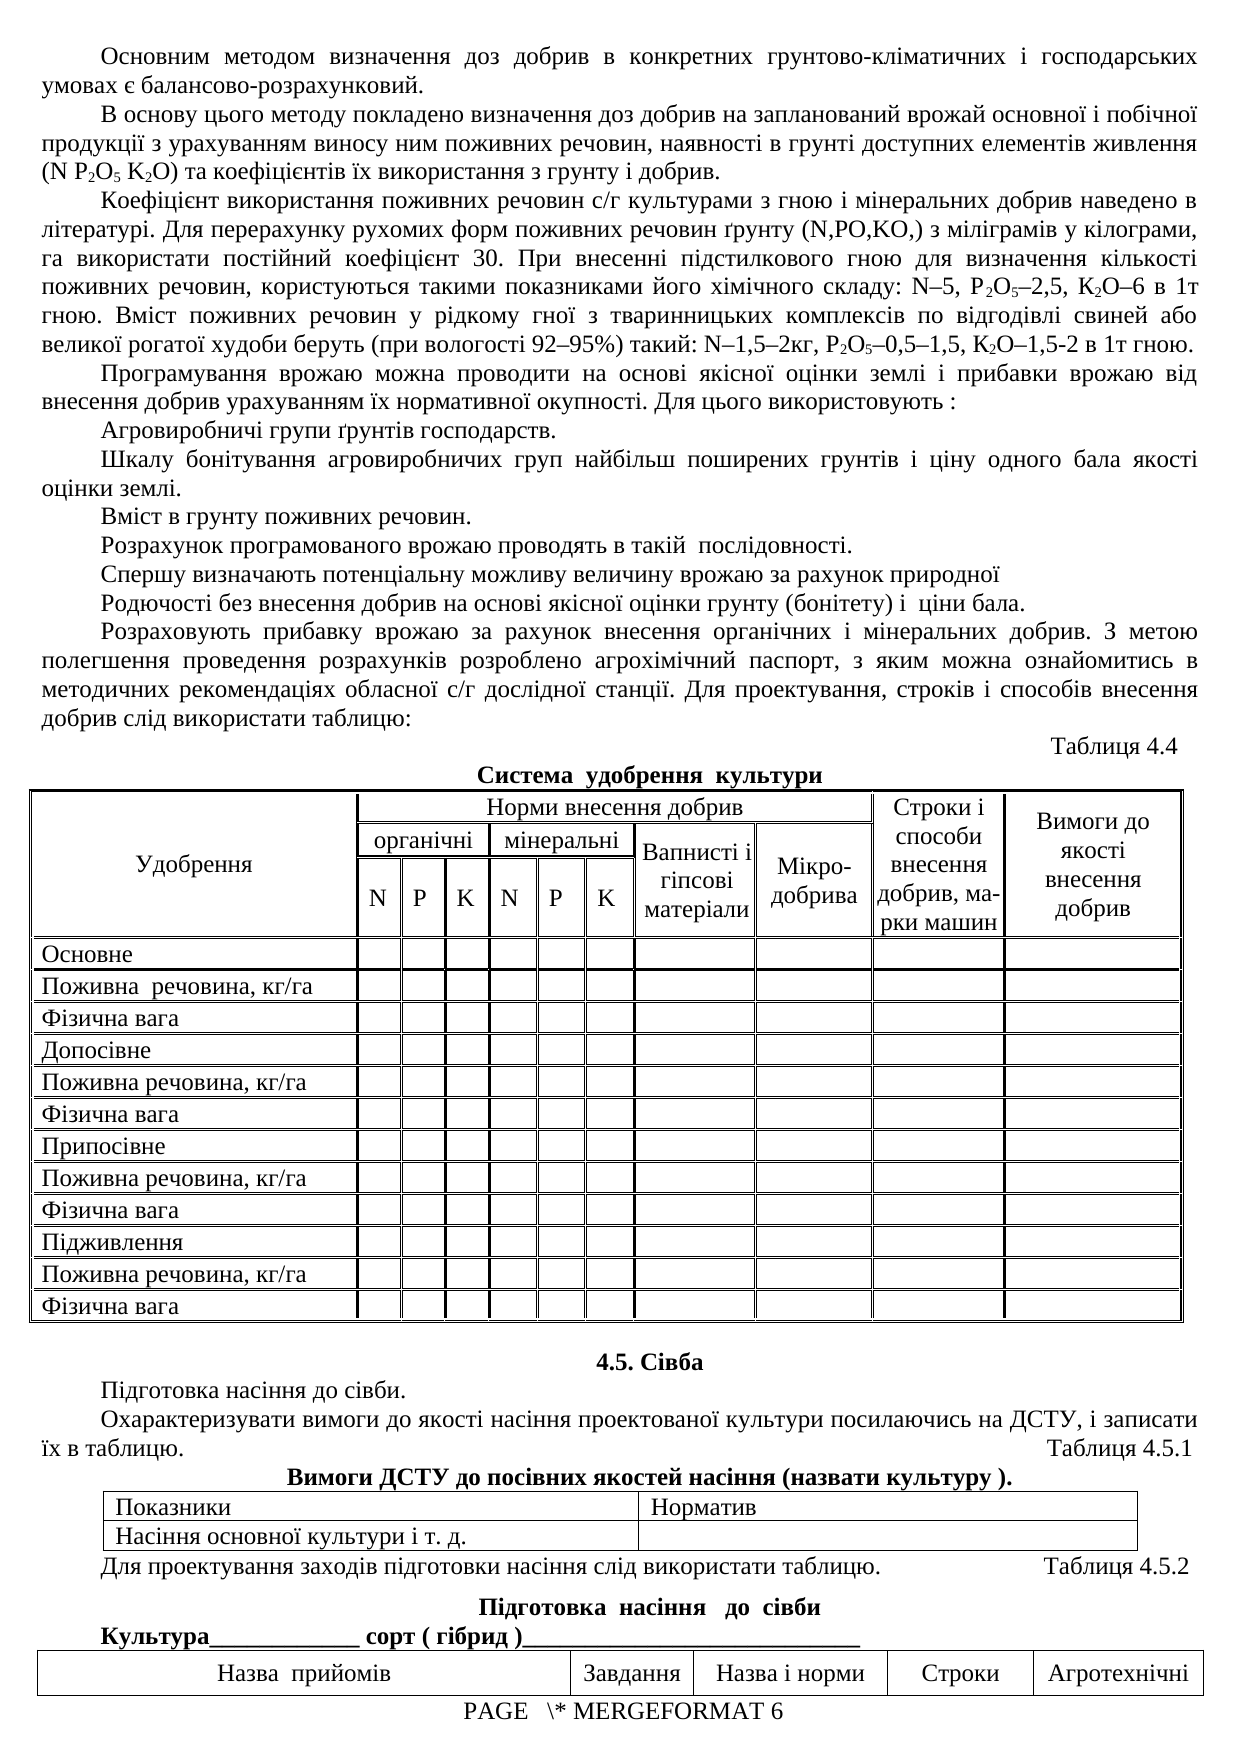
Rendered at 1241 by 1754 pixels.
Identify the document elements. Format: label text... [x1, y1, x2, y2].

table_cell [489, 1291, 537, 1319]
table_cell Припосівне [30, 1128, 357, 1160]
table_cell [1004, 936, 1182, 968]
table_cell [539, 1035, 584, 1064]
table_cell [447, 1227, 488, 1256]
table_cell [539, 1227, 584, 1256]
table_cell [491, 1099, 536, 1128]
table_cell [359, 1195, 400, 1224]
table_cell [447, 1099, 488, 1128]
text Підготовка насіння до сівби [41, 1592, 1199, 1621]
table_cell [539, 1163, 584, 1192]
text Спершу визначають потенціальну можливу величину врожаю за рахунок природної [41, 559, 1199, 588]
text Розрахунок програмованого врожаю проводять в такій послідовності. [41, 530, 1199, 559]
table_cell Основне [30, 936, 357, 968]
table_cell [757, 971, 871, 1000]
table_cell [636, 939, 754, 968]
table_cell [636, 1131, 754, 1160]
table_cell [1004, 1160, 1182, 1192]
table_header Агротехнічні вимоги [1034, 1651, 1203, 1695]
table_cell [587, 1259, 633, 1288]
table_header Назва прийомів [38, 1651, 570, 1695]
text В основу цього методу покладено визначення доз добрив на запланований врожай основної і побічної продукції з урахуванням виносу ним поживних речовин, наявності в грунті доступних елементів живлення (N P2O5 K2O) та коефіцієнтів їх використання з грунту і добрив. [41, 99, 1199, 185]
table_cell [587, 1099, 633, 1128]
table_cell [636, 971, 754, 1000]
table_cell [636, 1195, 754, 1224]
table_cell [401, 1291, 445, 1319]
table_cell [874, 1259, 1003, 1288]
table_cell [757, 1163, 871, 1192]
table_cell [403, 1099, 444, 1128]
table_cell [447, 939, 488, 968]
table_cell [757, 939, 871, 968]
table_cell [539, 1003, 584, 1032]
table_cell [447, 1131, 488, 1160]
table_cell [587, 971, 633, 1000]
table_cell [587, 1163, 633, 1192]
table_cell [874, 1067, 1003, 1096]
table_header Вимоги до якості внесення добрив [1004, 792, 1180, 936]
table_cell [491, 1195, 536, 1224]
table_cell [403, 1227, 444, 1256]
table_cell [636, 1035, 754, 1064]
table_cell [874, 1131, 1003, 1160]
table_cell [636, 1099, 754, 1128]
table_cell [1004, 1128, 1182, 1160]
table_cell [359, 939, 400, 968]
table_cell [359, 1131, 400, 1160]
table_cell [873, 1291, 1004, 1319]
table_cell [445, 1291, 489, 1319]
table_cell [587, 939, 633, 968]
table_header Норматив [639, 1492, 1137, 1520]
text Для проектування заходів підготовки насіння слід використати таблицю. Таблиця 4.5.2 [41, 1551, 1199, 1580]
table_cell K [447, 859, 488, 936]
table_cell [359, 1035, 400, 1064]
table_header Норми внесення добрив [357, 792, 872, 821]
table_cell P [403, 859, 444, 936]
table_cell [357, 1291, 401, 1319]
table_cell [447, 1259, 488, 1288]
text Охарактеризувати вимоги до якості насіння проектованої культури посилаючись на ДСТУ, і записати їх в таблицю. Таблиця 4.5.1 [41, 1404, 1199, 1462]
table_cell [1004, 1000, 1182, 1032]
table_cell [1004, 1256, 1182, 1288]
table_cell Поживна речовина, кг/га [30, 968, 356, 1000]
table_cell Поживна речовина, кг/га [30, 1160, 357, 1192]
table_cell [403, 1195, 444, 1224]
table_cell [491, 1259, 536, 1288]
table_header Удобрення [32, 792, 357, 936]
table_cell [1004, 1064, 1182, 1096]
table_cell [491, 1003, 536, 1032]
table_cell [539, 1259, 584, 1288]
table_cell [539, 1131, 584, 1160]
table_cell [587, 1035, 633, 1064]
table_cell [359, 1227, 400, 1256]
table_cell [1004, 1032, 1182, 1064]
table_cell [639, 1521, 1137, 1550]
table_header Завдання прийомів [571, 1651, 693, 1695]
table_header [694, 1651, 887, 1695]
table_cell Підживлення [30, 1224, 357, 1256]
table_cell [636, 1227, 754, 1256]
table_cell [757, 1035, 871, 1064]
table_cell Насіння основної культури і т. д. [104, 1521, 638, 1550]
table_cell [403, 1003, 444, 1032]
table_cell [539, 1195, 584, 1224]
table_cell [403, 939, 444, 968]
text Таблиця 4.4 [41, 731, 1199, 760]
table_cell [587, 1227, 633, 1256]
table_cell [1004, 1192, 1182, 1224]
text Коефіцієнт використання поживних речовин с/г культурами з гною і мінеральних добрив наведено в літературі. Для перерахунку рухомих форм поживних речовин ґрунту (N,PO,KO,) з міліграмів у кілограми, га використати постійний коефіцієнт 30. При внесенні підстилкового гною для визначення кількості поживних речовин, користуються такими показниками його хімічного складу: N–5, P2O5–2,5, К2О–6 в 1т гною. Вміст поживних речовин у рідкому гної з тваринницьких комплексів по відгодівлі свиней або великої рогатої худоби беруть (при вологості 92–95%) такий: N–1,5–2кг, P2O5–0,5–1,5, К2О–1,5-2 в 1т гною. [41, 185, 1199, 358]
table_cell [491, 1067, 536, 1096]
table_cell N [359, 859, 400, 936]
table_cell [587, 1003, 633, 1032]
table_cell [403, 971, 444, 1000]
table_cell [1004, 1224, 1182, 1256]
table_cell Допосівне [30, 1032, 357, 1064]
table_cell [403, 1131, 444, 1160]
table_cell [491, 939, 536, 968]
table_cell [403, 1259, 444, 1288]
table_cell [874, 1163, 1003, 1192]
table_cell Вапнисті і гіпсові матеріали [636, 824, 754, 936]
table_cell [874, 971, 1003, 1000]
table_cell [757, 1227, 871, 1256]
text 4.5. Сівба [41, 1347, 1199, 1376]
table_cell Фізична вага [30, 1192, 357, 1224]
table_cell [874, 1003, 1003, 1032]
text Культура____________ сорт ( гібрид )___________________________ [41, 1621, 1199, 1649]
table_cell [403, 1035, 444, 1064]
table_cell [636, 1259, 754, 1288]
table_cell [491, 1163, 536, 1192]
table_cell [1006, 968, 1182, 1000]
text Родючості без внесення добрив на основі якісної оцінки грунту (бонітету) і ціни бала. [41, 588, 1199, 616]
table_cell [874, 1035, 1003, 1064]
table_cell Фізична вага [30, 1000, 357, 1032]
table_cell [359, 1067, 400, 1096]
table_cell Мікро- добрива [757, 824, 871, 936]
table_cell Поживна речовина, кг/га [30, 1064, 357, 1096]
table_cell [447, 1003, 488, 1032]
text Програмування врожаю можна проводити на основі якісної оцінки землі і прибавки врожаю від внесення добрив урахуванням їх нормативної окупності. Для цього використовують : [41, 358, 1199, 415]
table_cell Поживна речовина, кг/га [30, 1256, 357, 1288]
table_cell [874, 939, 1003, 968]
table_cell [874, 1099, 1003, 1128]
table_cell [757, 1195, 871, 1224]
table_cell [359, 1003, 400, 1032]
text Вміст в грунту поживних речовин. [41, 501, 1199, 530]
table_cell [587, 1195, 633, 1224]
table_cell [447, 1163, 488, 1192]
table_cell [491, 1131, 536, 1160]
table_cell [447, 1035, 488, 1064]
table_cell Фізична вага [30, 1288, 357, 1319]
text Шкалу бонітування агровиробничих груп найбільш поширених грунтів і ціну одного бала якості оцінки землі. [41, 444, 1199, 501]
table_cell [874, 1195, 1003, 1224]
table_cell [874, 1227, 1003, 1256]
table_cell [636, 1163, 754, 1192]
table_cell [539, 1099, 584, 1128]
table_cell [1004, 1096, 1182, 1128]
table_cell [447, 1195, 488, 1224]
table_cell [539, 939, 584, 968]
table_cell [359, 1099, 400, 1128]
table_cell [539, 1067, 584, 1096]
table_cell [757, 1131, 871, 1160]
table_cell N [491, 859, 536, 936]
table_cell [359, 1259, 400, 1288]
table_cell [491, 1035, 536, 1064]
table_cell [359, 1163, 400, 1192]
table_cell [1004, 1288, 1182, 1319]
table_cell [636, 1003, 754, 1032]
table_header Строки проведення [888, 1651, 1033, 1695]
table_cell [757, 1099, 871, 1128]
text Система удобрення культури [41, 760, 1199, 789]
text Розраховують прибавку врожаю за рахунок внесення органічних і мінеральних добрив. З метою полегшення проведення розрахунків розроблено агрохімічний паспорт, з яким можна ознайомитись в методичних рекомендаціях обласної с/г дослідної станції. Для проектування, строків і способів внесення добрив слід використати таблицю: [41, 616, 1199, 731]
table_cell [359, 971, 400, 1000]
text Основним методом визначення доз добрив в конкретних грунтово-кліматичних і господарських умовах є балансово-розрахунковий. [41, 41, 1199, 99]
table_cell [634, 1291, 756, 1319]
table_cell [757, 1067, 871, 1096]
table_cell [403, 1163, 444, 1192]
table_cell [587, 1131, 633, 1160]
table_header Строки і способи внесення добрив, ма-рки машин [873, 792, 1004, 936]
table_cell [447, 971, 488, 1000]
text Вимоги ДСТУ до посівних якостей насіння (назвати культуру ). [41, 1462, 1199, 1491]
table_cell [403, 1067, 444, 1096]
table_cell [447, 1067, 488, 1096]
text Підготовка насіння до сівби. [41, 1376, 1199, 1404]
table_cell [539, 971, 584, 1000]
table_cell [491, 971, 536, 1000]
table_cell Фізична вага [30, 1096, 357, 1128]
table_cell мінеральні [491, 824, 633, 855]
table_cell P [539, 859, 584, 936]
table_cell [756, 1291, 872, 1319]
table_cell [491, 1227, 536, 1256]
table_cell органічні [359, 824, 488, 855]
table_cell K [587, 859, 633, 936]
table_cell [587, 1067, 633, 1096]
table_cell [636, 1067, 754, 1096]
table_header Показники [104, 1492, 638, 1520]
text Агровиробничі групи ґрунтів господарств. [41, 415, 1199, 444]
table_cell [757, 1003, 871, 1032]
table_cell [757, 1259, 871, 1288]
table_cell [538, 1291, 586, 1319]
table_cell [586, 1291, 634, 1319]
